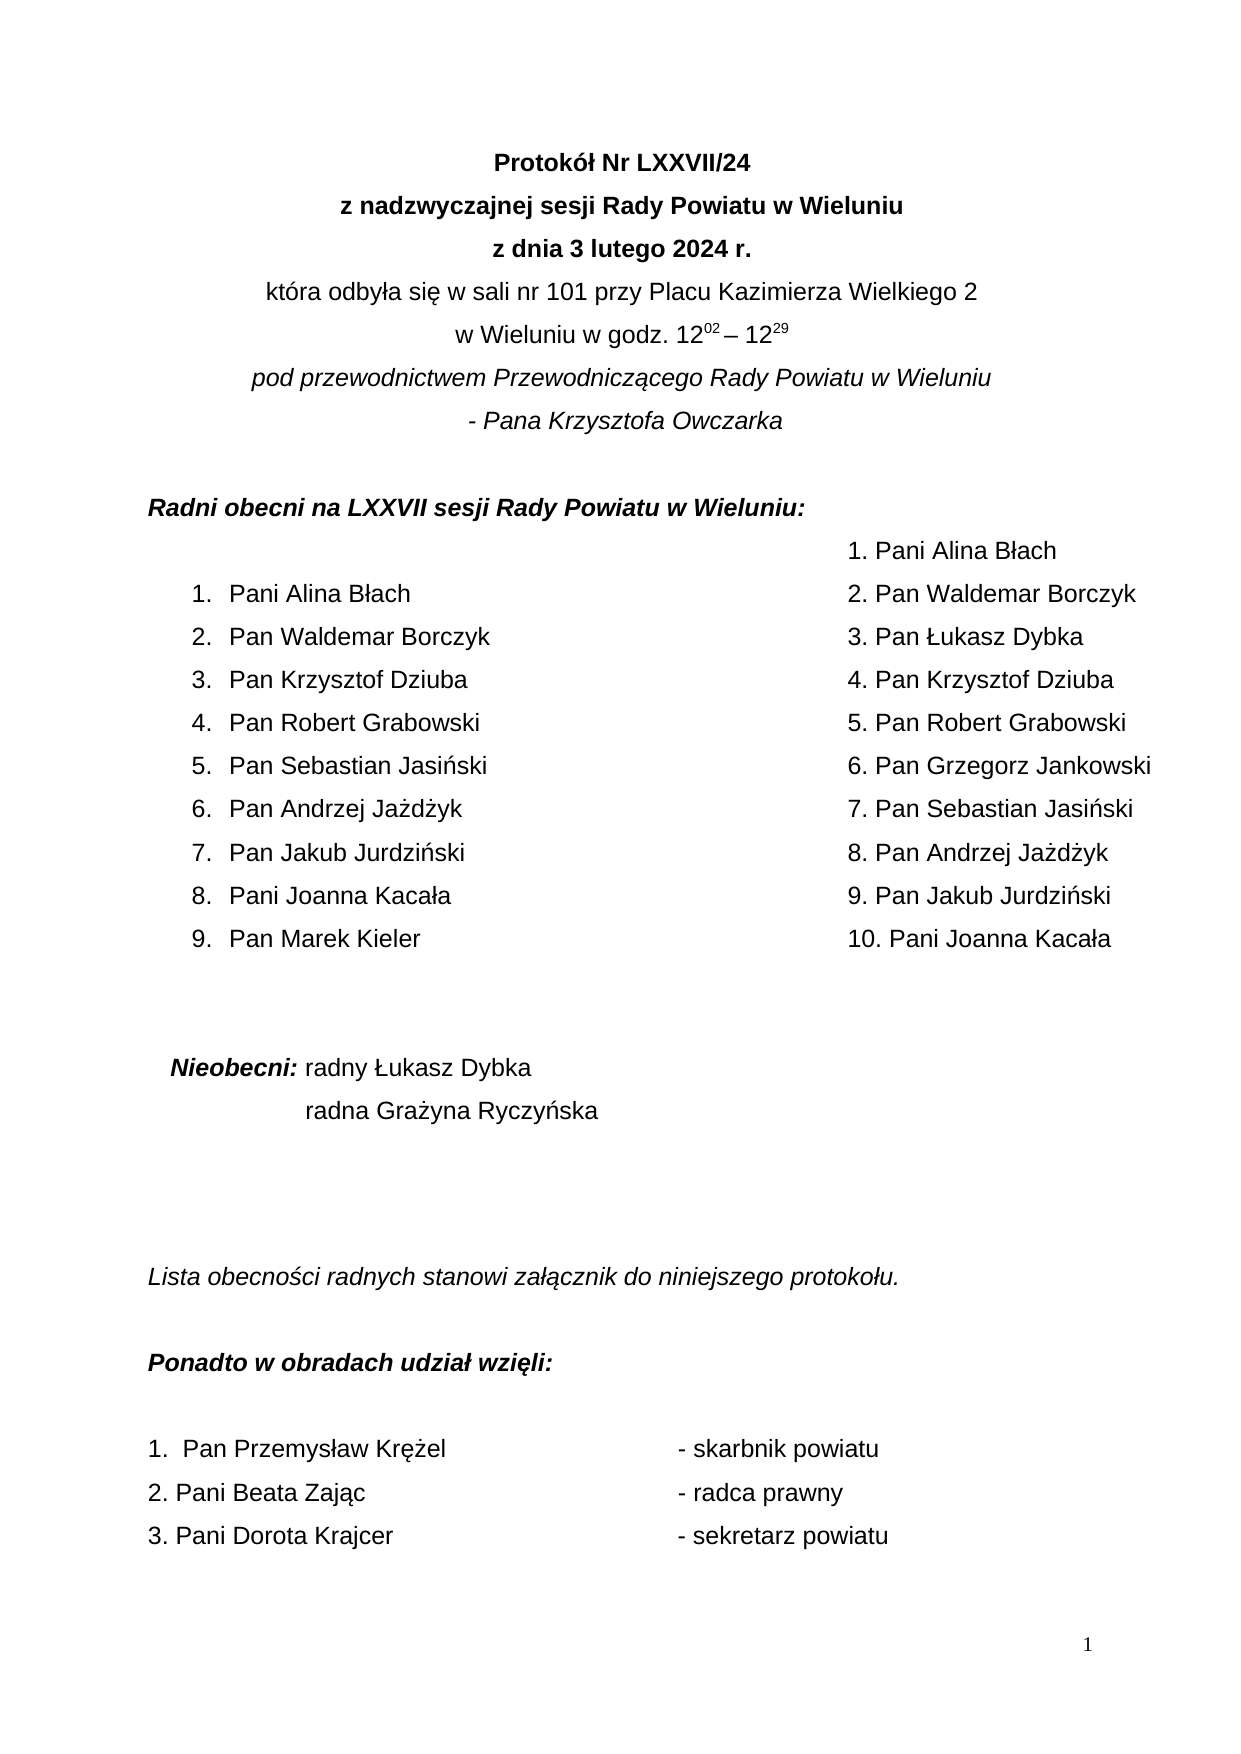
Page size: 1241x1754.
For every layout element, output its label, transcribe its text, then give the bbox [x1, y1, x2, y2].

text która odbyła się w sali nr 101 przy Placu Kazimierza Wielkiego 2 [148, 277, 1096, 306]
text 3. Pani Dorota Krajcer - sekretarz powiatu [148, 1521, 1096, 1549]
text Protokół Nr LXXVII/24 [148, 148, 1096, 176]
text 2. Pani Beata Zając - radca prawny [148, 1478, 1096, 1506]
text w Wieluniu w godz. 1202 – 1229 [148, 320, 1096, 349]
table_header Radni obecni na LXXVII sesji Rady Powiatu w Wieluniu: [136, 493, 1118, 1262]
text Ponadto w obradach udział wzięli: [148, 1348, 1093, 1377]
text z dnia 3 lutego 2024 r. [148, 234, 1096, 263]
text z nadzwyczajnej sesji Rady Powiatu w Wieluniu [148, 191, 1096, 219]
text 1. Pan Przemysław Krężel - skarbnik powiatu [148, 1434, 1093, 1463]
text pod przewodnictwem Przewodniczącego Rady Powiatu w Wieluniu [148, 363, 1096, 392]
text Lista obecności radnych stanowi załącznik do niniejszego protokołu. [148, 1262, 1093, 1291]
text - Pana Krzysztofa Owczarka [148, 406, 1096, 435]
